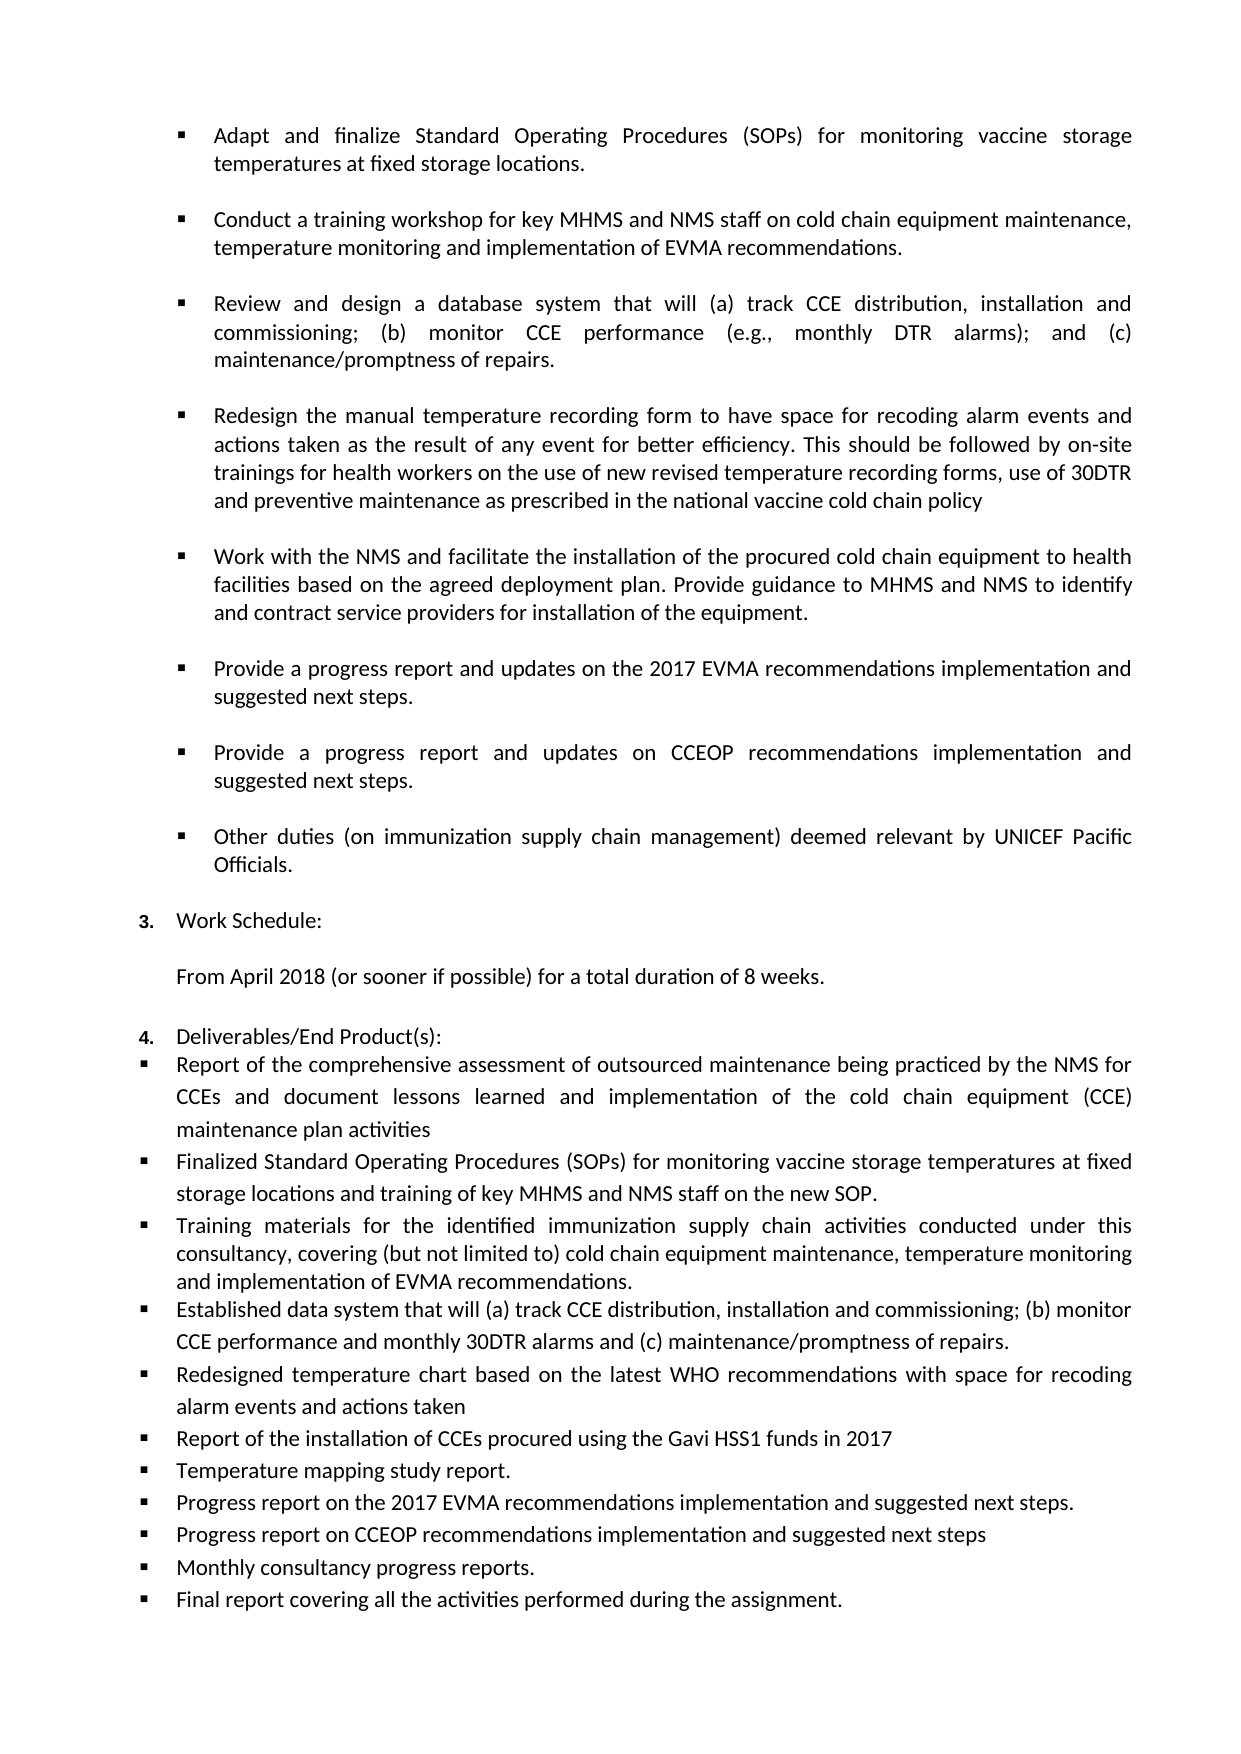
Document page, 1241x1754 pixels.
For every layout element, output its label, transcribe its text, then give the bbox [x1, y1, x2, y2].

list Monthly consultancy progress reports. [138, 1553, 1134, 1581]
list Finalized Standard Operating Procedures (SOPs) for monitoring vaccine storage temperatures at fixed storage locations and training of key MHMS and NMS staff on the new SOP. [138, 1147, 1134, 1207]
list Work Schedule: [138, 906, 1134, 934]
text From April 2018 (or sooner if possible) for a total duration of 8 weeks. [176, 962, 1134, 990]
list Redesign the manual temperature recording form to have space for recoding alarm events and actions taken as the result of any event for better efficiency. This should be followed by on-site trainings for health workers on the use of new revised temperature recording forms, use of 30DTR and preventive maintenance as prescribed in the national vaccine cold chain policy [176, 402, 1134, 514]
list Other duties (on immunization supply chain management) deemed relevant by UNICEF Pacific Officials. [176, 822, 1134, 878]
list Final report covering all the activities performed during the assignment. [138, 1585, 1134, 1613]
list Training materials for the identified immunization supply chain activities conducted under this consultancy, covering (but not limited to) cold chain equipment maintenance, temperature monitoring and implementation of EVMA recommendations. [138, 1211, 1134, 1295]
list Provide a progress report and updates on the 2017 EVMA recommendations implementation and suggested next steps. [176, 654, 1134, 710]
list Progress report on CCEOP recommendations implementation and suggested next steps [138, 1521, 1134, 1549]
list Deliverables/End Product(s): [138, 1022, 1134, 1050]
list Progress report on the 2017 EVMA recommendations implementation and suggested next steps. [138, 1488, 1134, 1516]
list Provide a progress report and updates on CCEOP recommendations implementation and suggested next steps. [176, 738, 1134, 794]
list Review and design a database system that will (a) track CCE distribution, installation and commissioning; (b) monitor CCE performance (e.g., monthly DTR alarms); and (c) maintenance/promptness of repairs. [176, 289, 1134, 374]
list Report of the installation of CCEs procured using the Gavi HSS1 funds in 2017 [138, 1424, 1134, 1452]
list Temperature mapping study report. [138, 1456, 1134, 1484]
list Work with the NMS and facilitate the installation of the procured cold chain equipment to health facilities based on the agreed deployment plan. Provide guidance to MHMS and NMS to identify and contract service providers for installation of the equipment. [176, 542, 1134, 626]
list Redesigned temperature chart based on the latest WHO recommendations with space for recoding alarm events and actions taken [138, 1360, 1134, 1420]
list Adapt and finalize Standard Operating Procedures (SOPs) for monitoring vaccine storage temperatures at fixed storage locations. [176, 121, 1134, 177]
list Conduct a training workshop for key MHMS and NMS staff on cold chain equipment maintenance, temperature monitoring and implementation of EVMA recommendations. [176, 206, 1134, 262]
list Established data system that will (a) track CCE distribution, installation and commissioning; (b) monitor CCE performance and monthly 30DTR alarms and (c) maintenance/promptness of repairs. [138, 1295, 1134, 1356]
list Report of the comprehensive assessment of outsourced maintenance being practiced by the NMS for CCEs and document lessons learned and implementation of the cold chain equipment (CCE) maintenance plan activities [138, 1050, 1134, 1143]
